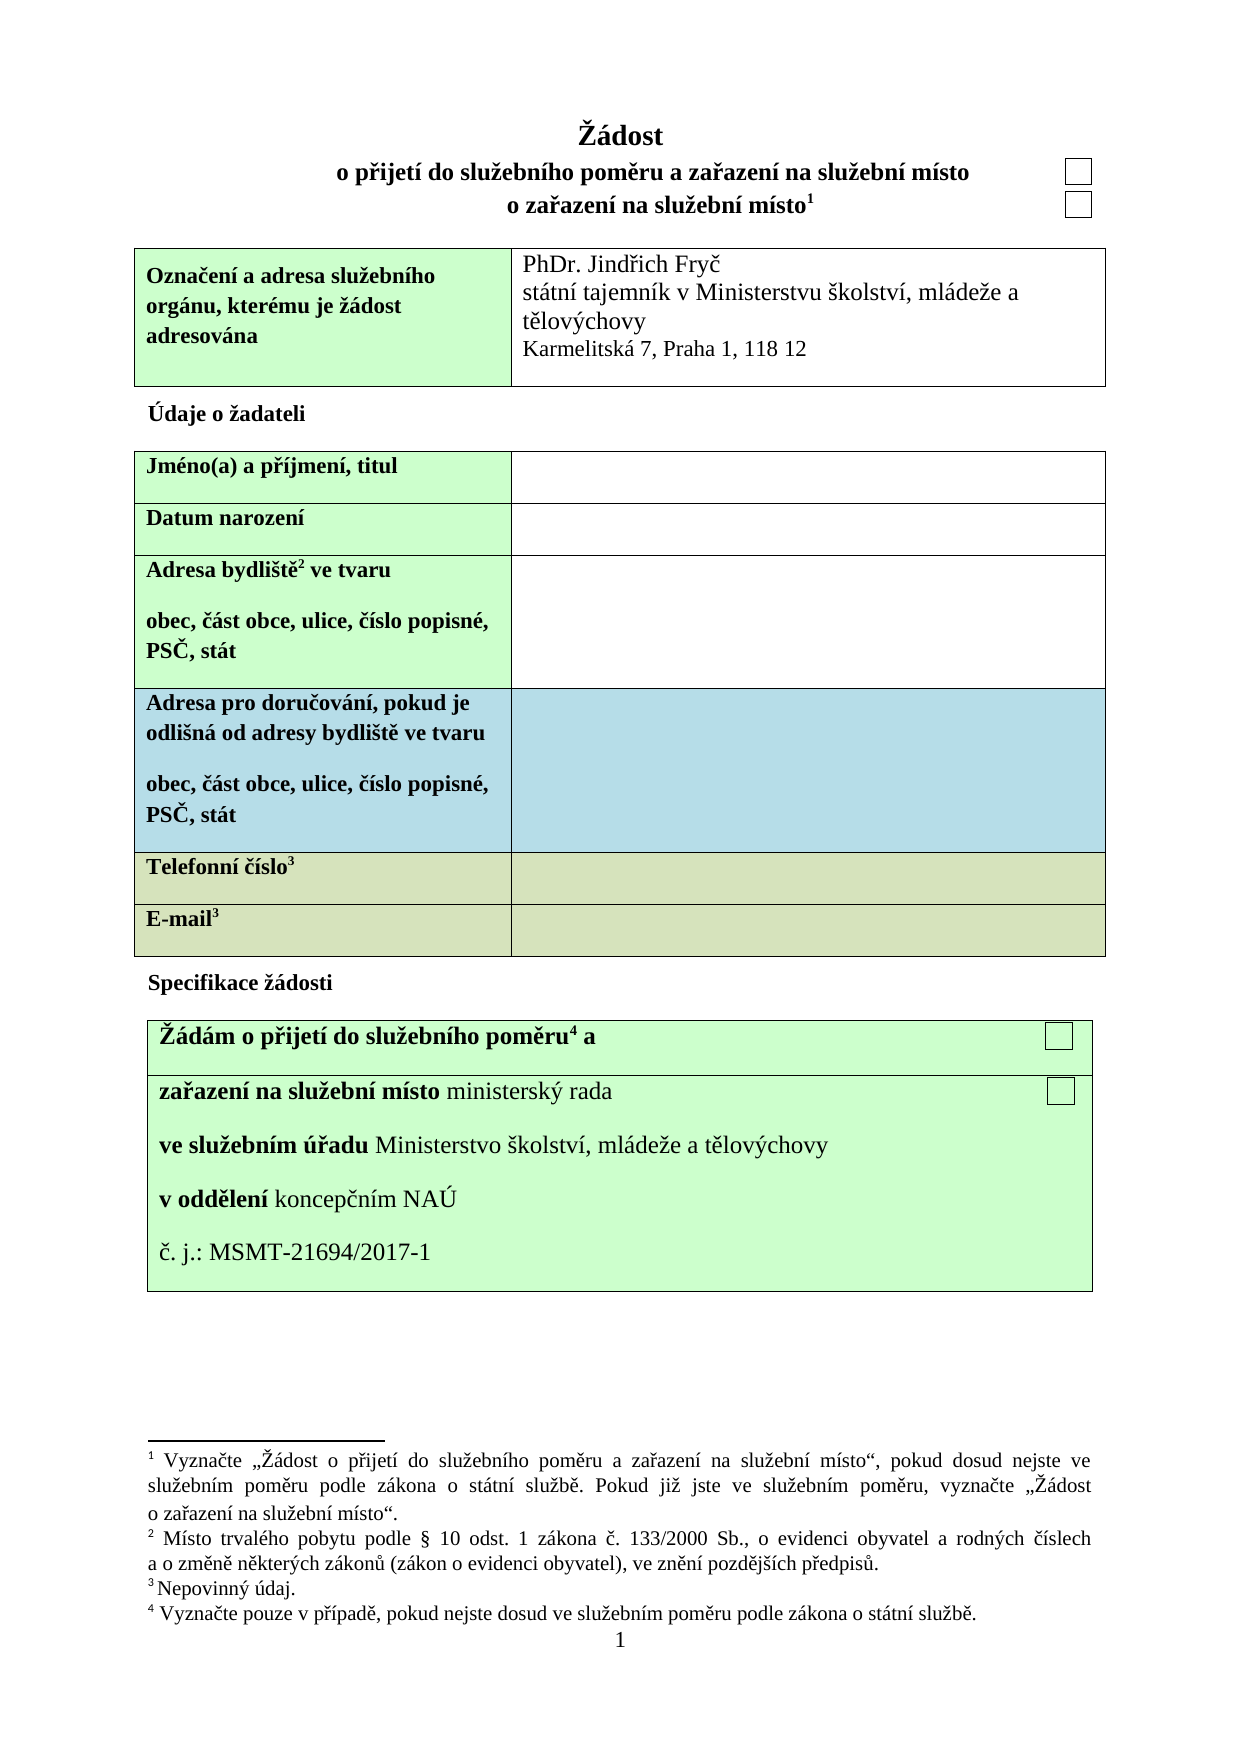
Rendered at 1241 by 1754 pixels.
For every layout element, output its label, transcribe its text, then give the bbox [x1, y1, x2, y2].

text Specifikace žádosti [148, 969, 1092, 996]
table_header Žádám o přijetí do služebního poměru a [148, 1021, 1092, 1075]
table_header [512, 452, 1105, 503]
table_cell E-mail3 [135, 905, 511, 956]
text o přijetí do služebního poměru a zařazení na služební místo o zařazení na služební místo [148, 157, 1092, 218]
table_header Jméno(a) a příjmení, titul [135, 452, 511, 503]
table_cell Datum narození [135, 504, 511, 555]
table_cell Adresa bydliště ve tvaru obec, část obce, ulice, číslo popisné, PSČ, stát [135, 556, 511, 688]
table_cell [512, 504, 1105, 555]
text Údaje o žadateli [148, 399, 1092, 426]
table_header PhDr. Jindřich Fryč státní tajemník v Ministerstvu školství, mládeže a tělovýchovy Karmelitská 7, Praha 1, 118 12 [512, 249, 1105, 386]
table_cell zařazení na služební místo ministerský rada ve služebním úřadu Ministerstvo školství, mládeže a tělovýchovy v oddělení koncepčním NAÚ č. j.: MSMT-21694/2017-1 [148, 1076, 1092, 1291]
table_cell [512, 853, 1105, 904]
table_cell [512, 905, 1105, 956]
table_cell [512, 556, 1105, 688]
text Žádost [148, 118, 1092, 152]
table_cell [512, 689, 1105, 852]
table_header Označení a adresa služebního orgánu, kterému je žádost adresována [135, 249, 511, 386]
table_cell Telefonní číslo [135, 853, 511, 904]
table_cell Adresa pro doručování, pokud je odlišná od adresy bydliště ve tvaru obec, část obce, ulice, číslo popisné, PSČ, stát [135, 689, 511, 852]
